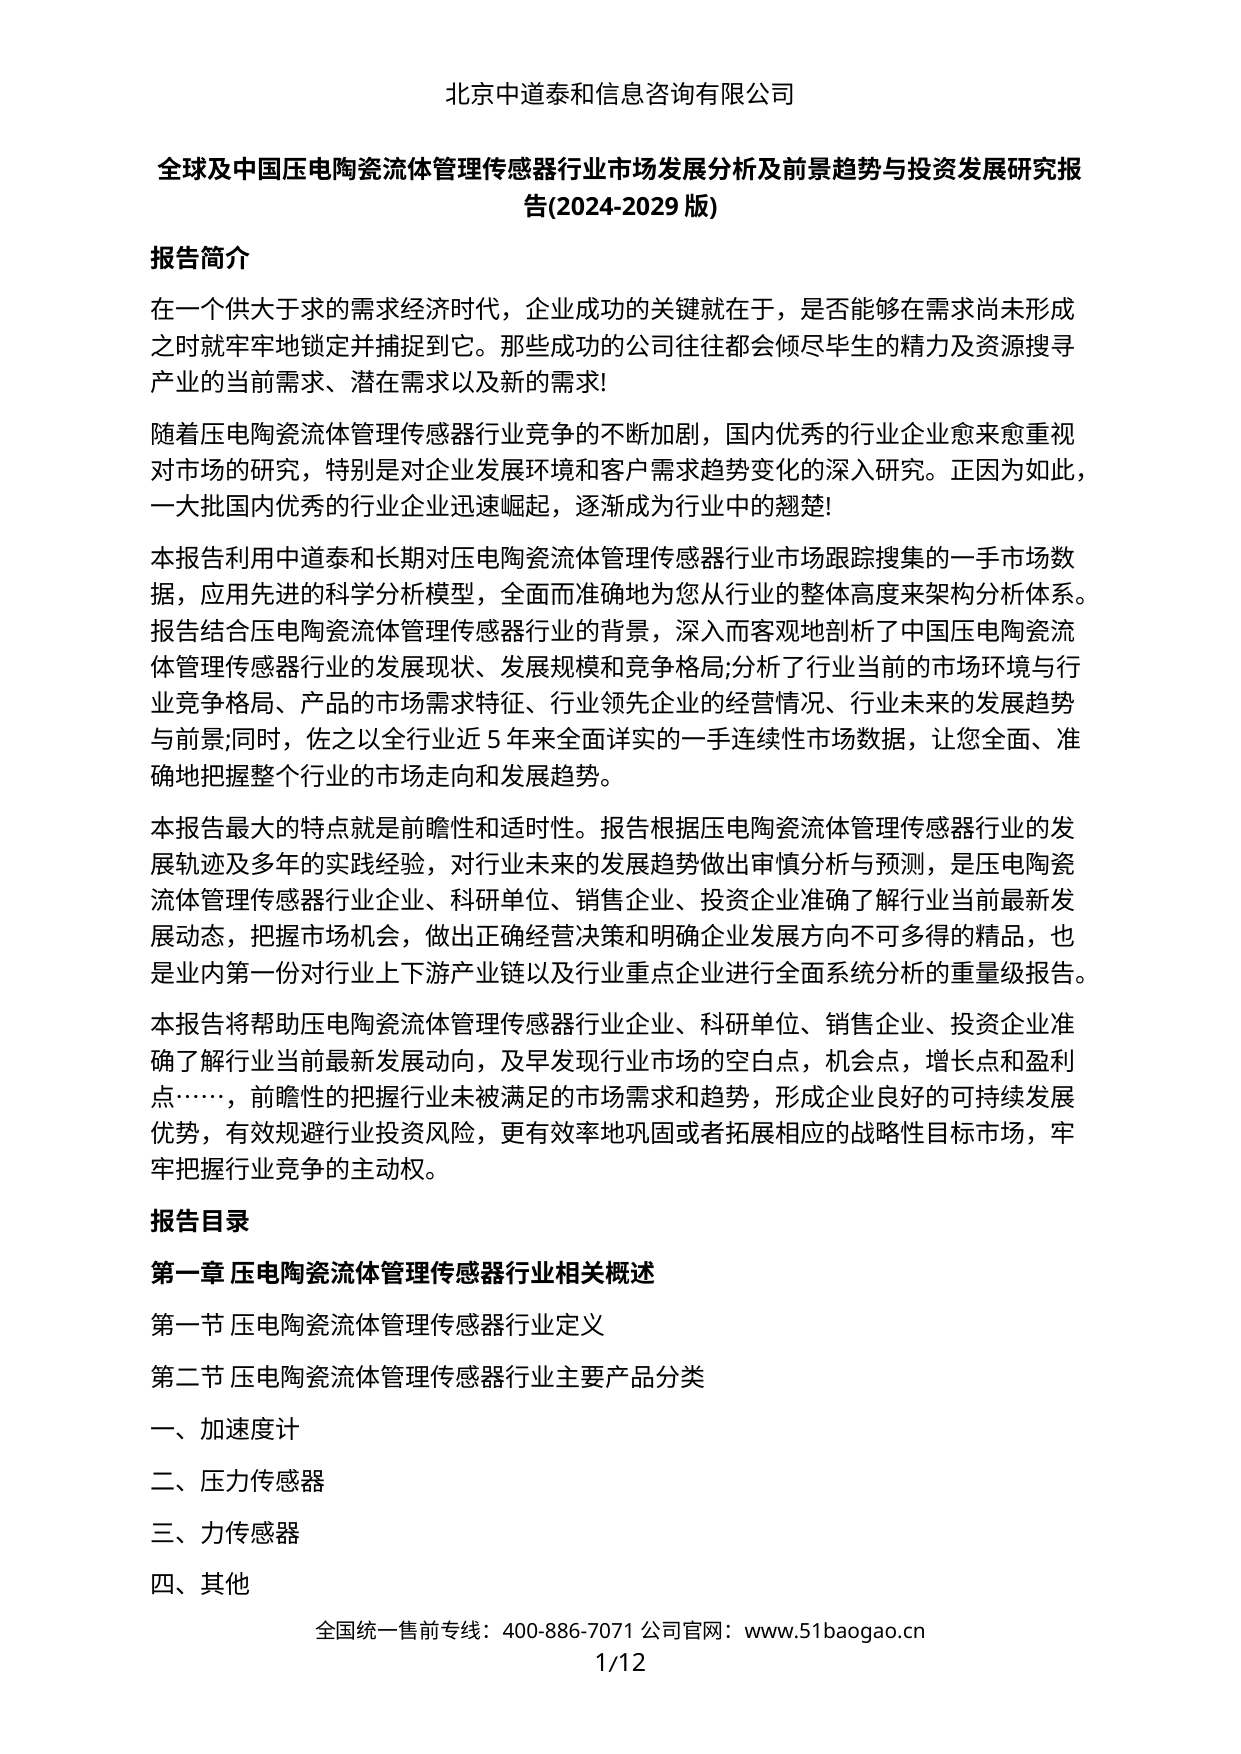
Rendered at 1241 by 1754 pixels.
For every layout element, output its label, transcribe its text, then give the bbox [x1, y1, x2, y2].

text 报告简介 [150, 238, 1090, 274]
text 二、压力传感器 [150, 1461, 1090, 1497]
text 本报告利用中道泰和长期对压电陶瓷流体管理传感器行业市场跟踪搜集的一手市场数据，应用先进的科学分析模型，全面而准确地为您从行业的整体高度来架构分析体系。报告结合压电陶瓷流体管理传感器行业的背景，深入而客观地剖析了中国压电陶瓷流体管理传感器行业的发展现状、发展规模和竞争格局;分析了行业当前的市场环境与行业竞争格局、产品的市场需求特征、行业领先企业的经营情况、行业未来的发展趋势与前景;同时，佐之以全行业近5年来全面详实的一手连续性市场数据，让您全面、准确地把握整个行业的市场走向和发展趋势。 [150, 539, 1090, 792]
text 第二节 压电陶瓷流体管理传感器行业主要产品分类 [150, 1357, 1090, 1394]
text 三、力传感器 [150, 1513, 1090, 1549]
text 一、加速度计 [150, 1409, 1090, 1446]
text 本报告最大的特点就是前瞻性和适时性。报告根据压电陶瓷流体管理传感器行业的发展轨迹及多年的实践经验，对行业未来的发展趋势做出审慎分析与预测，是压电陶瓷流体管理传感器行业企业、科研单位、销售企业、投资企业准确了解行业当前最新发展动态，把握市场机会，做出正确经营决策和明确企业发展方向不可多得的精品，也是业内第一份对行业上下游产业链以及行业重点企业进行全面系统分析的重量级报告。 [150, 808, 1090, 989]
text 本报告将帮助压电陶瓷流体管理传感器行业企业、科研单位、销售企业、投资企业准确了解行业当前最新发展动向，及早发现行业市场的空白点，机会点，增长点和盈利点……，前瞻性的把握行业未被满足的市场需求和趋势，形成企业良好的可持续发展优势，有效规避行业投资风险，更有效率地巩固或者拓展相应的战略性目标市场，牢牢把握行业竞争的主动权。 [150, 1005, 1090, 1186]
text 随着压电陶瓷流体管理传感器行业竞争的不断加剧，国内优秀的行业企业愈来愈重视对市场的研究，特别是对企业发展环境和客户需求趋势变化的深入研究。正因为如此，一大批国内优秀的行业企业迅速崛起，逐渐成为行业中的翘楚! [150, 414, 1090, 523]
text 第一节 压电陶瓷流体管理传感器行业定义 [150, 1306, 1090, 1342]
text 四、其他 [150, 1565, 1090, 1601]
text 在一个供大于求的需求经济时代，企业成功的关键就在于，是否能够在需求尚未形成之时就牢牢地锁定并捕捉到它。那些成功的公司往往都会倾尽毕生的精力及资源搜寻产业的当前需求、潜在需求以及新的需求! [150, 290, 1090, 399]
text 全球及中国压电陶瓷流体管理传感器行业市场发展分析及前景趋势与投资发展研究报告(2024-2029版) [150, 150, 1090, 222]
text 报告目录 [150, 1202, 1090, 1238]
text 第一章 压电陶瓷流体管理传感器行业相关概述 [150, 1254, 1090, 1290]
